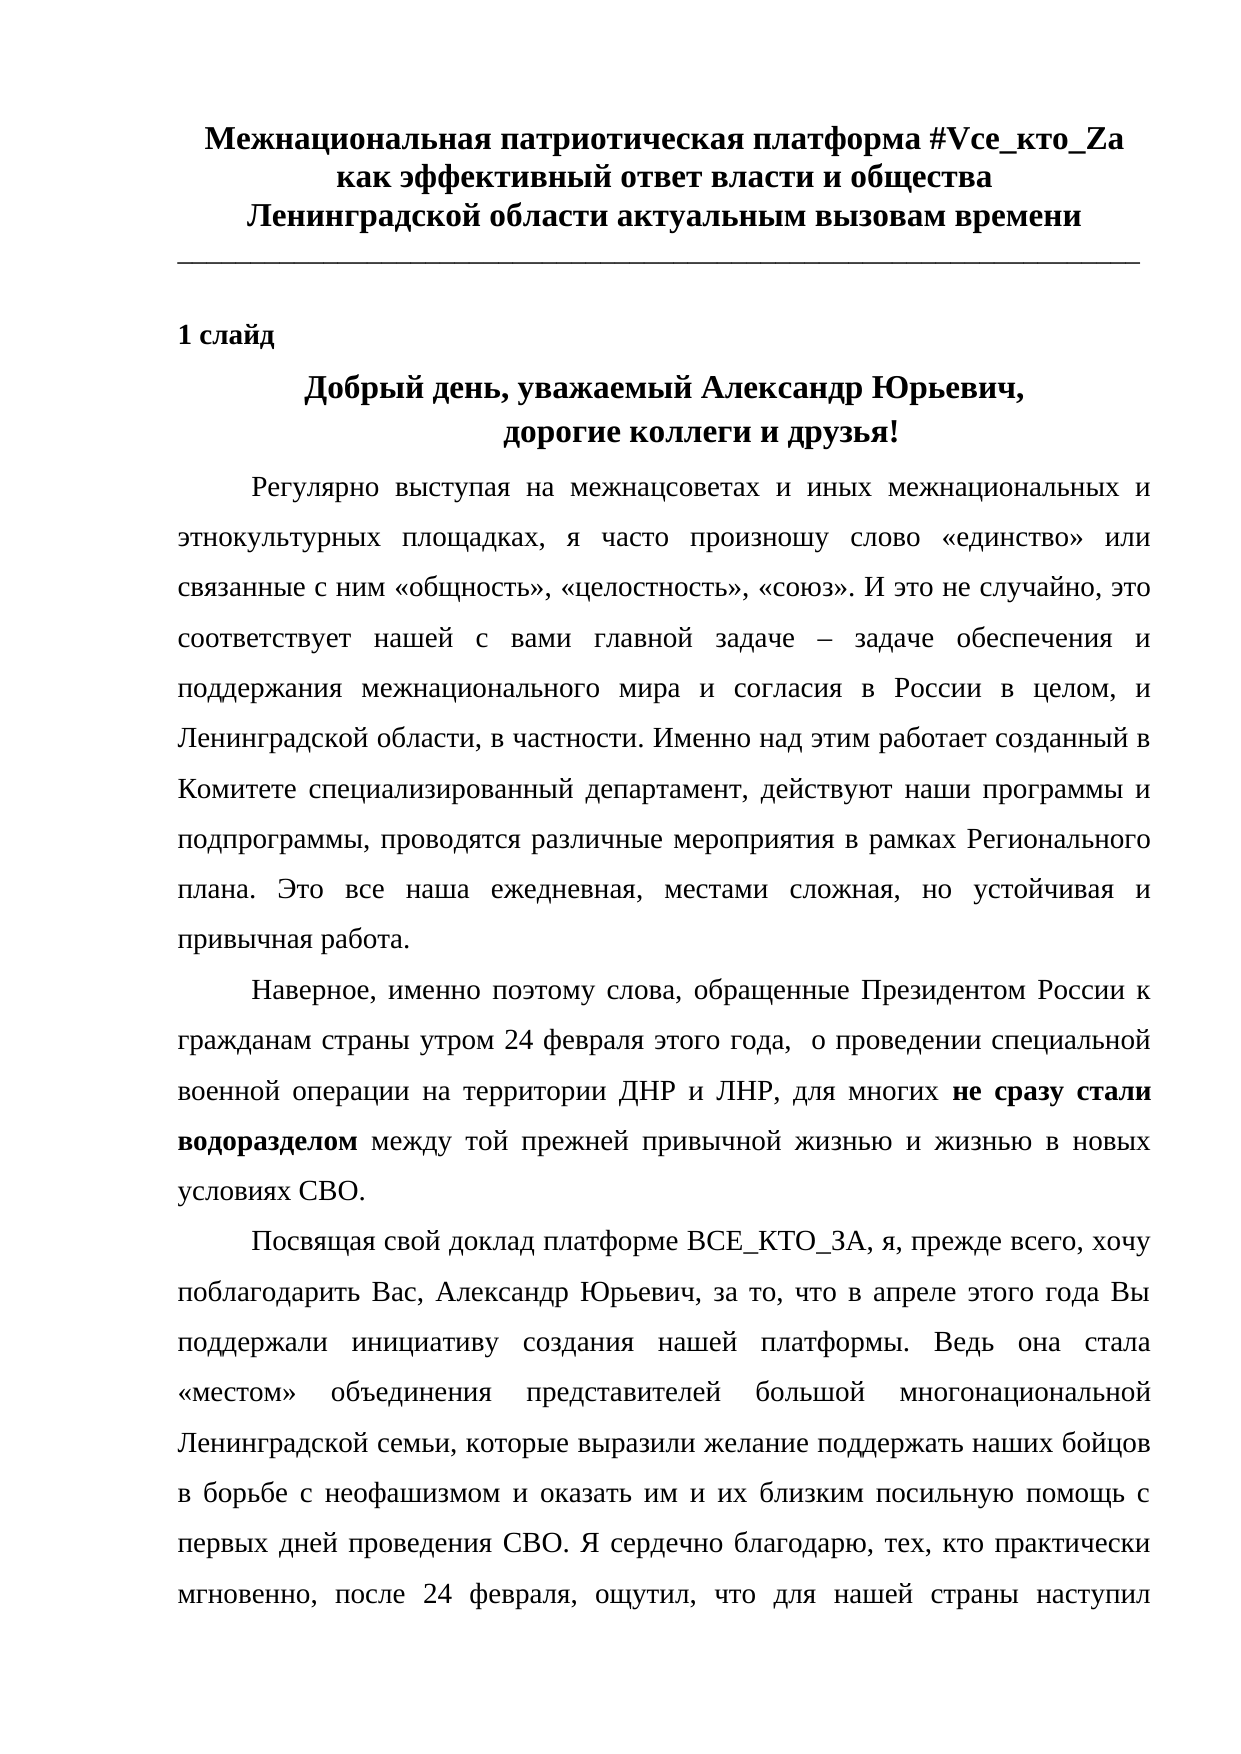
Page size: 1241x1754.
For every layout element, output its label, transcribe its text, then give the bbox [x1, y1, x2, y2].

text Добрый день, уважаемый Александр Юрьевич, [177, 367, 1152, 406]
text Межнациональная патриотическая платформа #Vсе_кто_Za как эффективный ответ власти и общества Ленинградской области актуальным вызовам времени [177, 118, 1152, 233]
text дорогие коллеги и друзья! [177, 411, 1152, 450]
text 1 слайд [177, 317, 1152, 351]
text __________________________________________________________________ [177, 233, 1152, 267]
text Регулярно выступая на межнацсоветах и иных межнациональных и этнокультурных площадках, я часто произношу слово «единство» или связанные с ним «общность», «целостность», «союз». И это не случайно, это соответствует нашей с вами главной задаче – задаче обеспечения и поддержания межнационального мира и согласия в России в целом, и Ленинградской области, в частности. Именно над этим работает созданный в Комитете специализированный департамент, действуют наши программы и подпрограммы, проводятся различные мероприятия в рамках Регионального плана. Это все наша ежедневная, местами сложная, но устойчивая и привычная работа. [177, 469, 1152, 955]
text Наверное, именно поэтому слова, обращенные Президентом России к гражданам страны утром 24 февраля этого года, о проведении специальной военной операции на территории ДНР и ЛНР, для многих не сразу стали водоразделом между той прежней привычной жизнью и жизнью в новых условиях СВО. [177, 972, 1152, 1207]
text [177, 1223, 1152, 1609]
